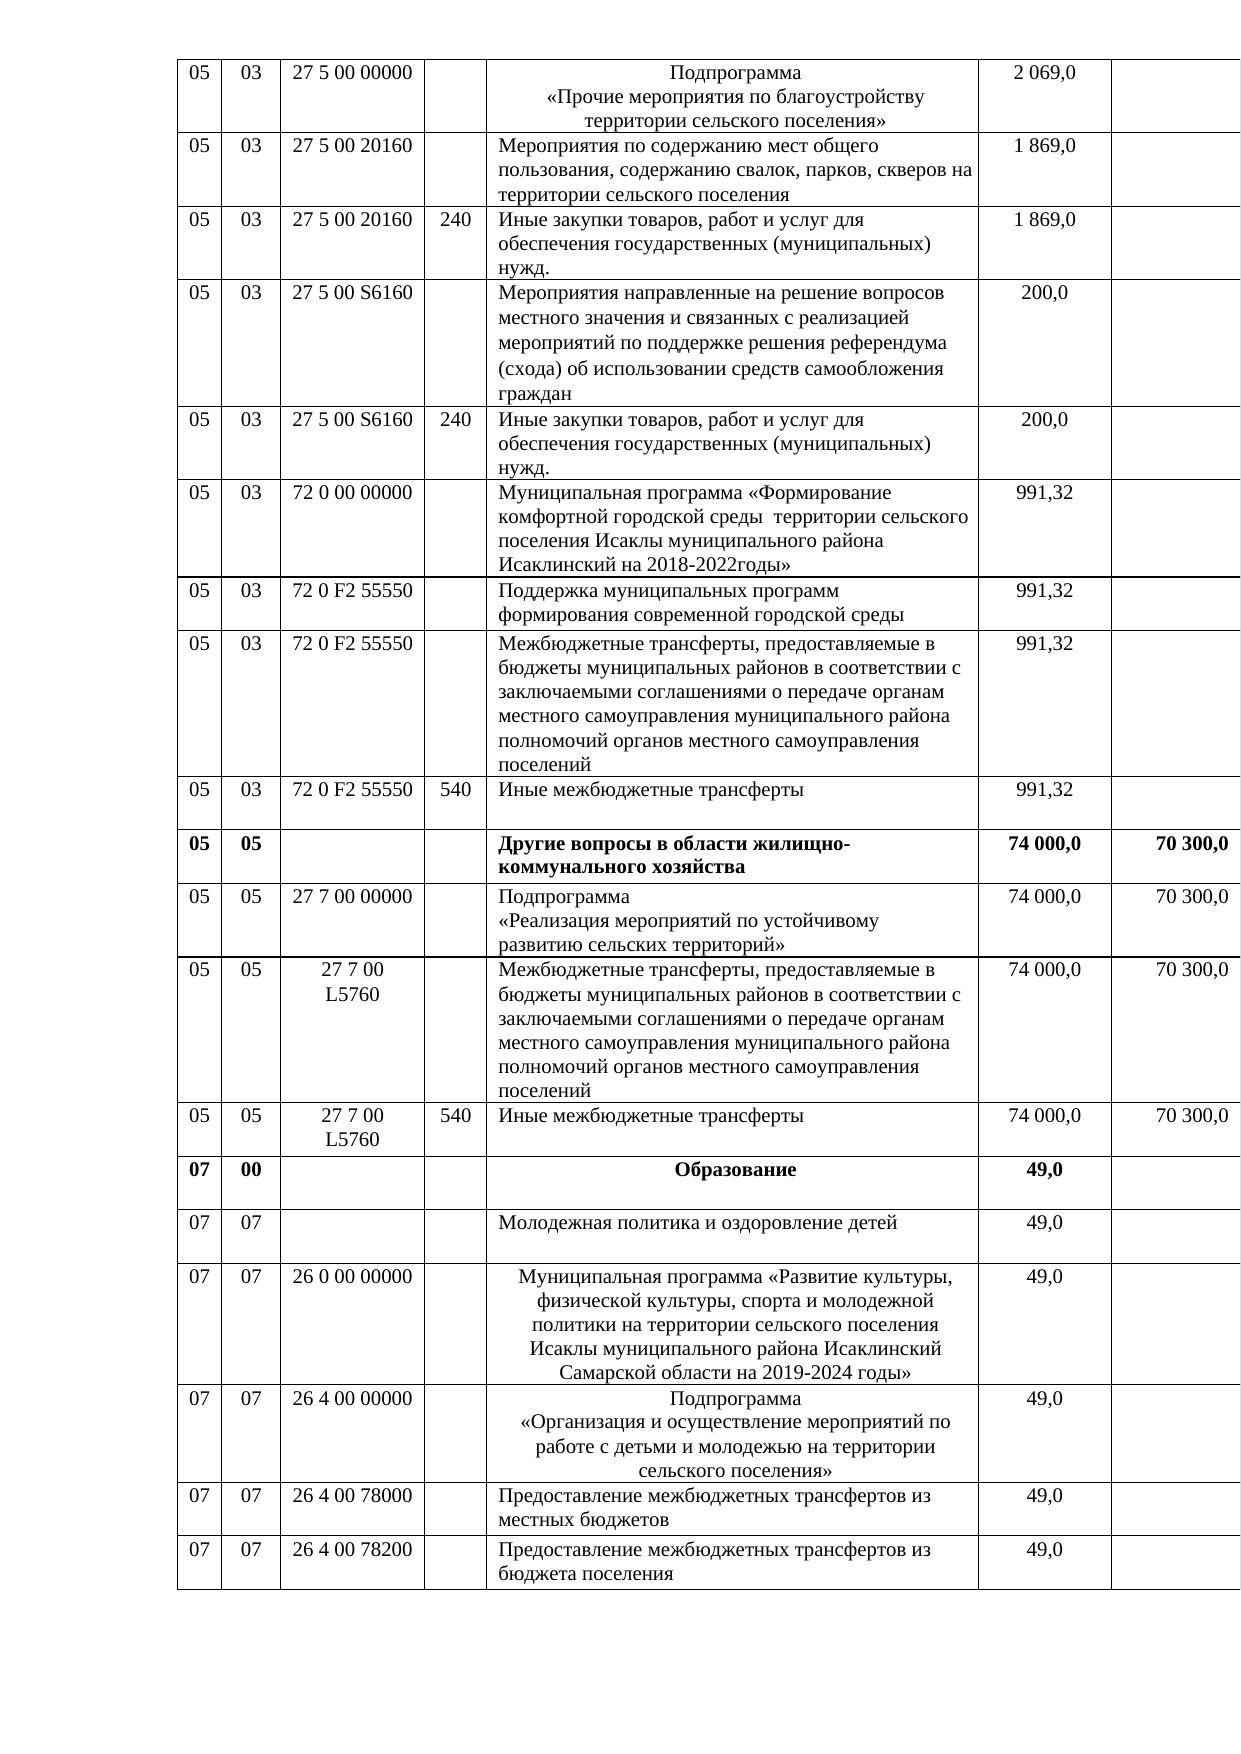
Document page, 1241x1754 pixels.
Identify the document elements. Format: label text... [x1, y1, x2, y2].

table_cell 70 300,0 [1112, 830, 1240, 883]
table_cell [425, 830, 486, 883]
table_cell Поддержка муниципальных программ формирования современной городской среды [487, 578, 978, 630]
table_cell 49,0 [979, 1157, 1111, 1209]
table_cell 1 869,0 [979, 207, 1111, 279]
table_cell [425, 578, 486, 630]
table_cell 49,0 [979, 1385, 1111, 1482]
table_cell Подпрограмма «Организация и осуществление мероприятий по работе с детьми и молодежью на территории сельского поселения» [487, 1385, 978, 1482]
table_cell 991,32 [979, 578, 1111, 630]
table_cell 03 [222, 578, 280, 630]
table_cell 07 [178, 1385, 221, 1482]
table_cell [425, 958, 486, 1102]
table_cell 27 5 00 20160 [281, 207, 424, 279]
table_cell 200,0 [979, 280, 1111, 406]
table_cell Мероприятия направленные на решение вопросов местного значения и связанных с реализацией мероприятий по поддержке решения референдума (схода) об использовании средств самообложения граждан [487, 280, 978, 406]
table_cell 05 [178, 884, 221, 956]
table_cell 07 [178, 1536, 221, 1589]
table_cell Иные закупки товаров, работ и услуг для обеспечения государственных (муниципальных) нужд. [487, 207, 978, 279]
table_cell [1112, 1157, 1240, 1209]
table_cell 240 [425, 207, 486, 279]
table_cell 05 [178, 1103, 221, 1156]
table_cell 05 [178, 958, 221, 1102]
table_cell 74 000,0 [979, 958, 1111, 1102]
table_cell 05 [178, 133, 221, 206]
table_cell Межбюджетные трансферты, предоставляемые в бюджеты муниципальных районов в соответствии с заключаемыми соглашениями о передаче органам местного самоуправления муниципального района полномочий органов местного самоуправления поселений [487, 631, 978, 776]
table_cell 240 [425, 407, 486, 479]
table_cell [1112, 207, 1240, 279]
table_cell 26 4 00 00000 [281, 1385, 424, 1482]
table_cell 05 [222, 1103, 280, 1156]
table_cell [281, 830, 424, 883]
table_cell 05 [222, 830, 280, 883]
table_cell 1 869,0 [979, 133, 1111, 206]
table_cell Другие вопросы в области жилищно-коммунального хозяйства [487, 830, 978, 883]
table_cell 07 [222, 1536, 280, 1589]
table_cell [1112, 60, 1240, 132]
table_cell 05 [178, 480, 221, 576]
table_cell 03 [222, 60, 280, 132]
table_cell 00 [222, 1157, 280, 1209]
table_cell [1112, 480, 1240, 576]
table_cell [1112, 1210, 1240, 1263]
table_cell Иные закупки товаров, работ и услуг для обеспечения государственных (муниципальных) нужд. [487, 407, 978, 479]
table_cell 540 [425, 777, 486, 829]
table_cell 27 7 00 00000 [281, 884, 424, 956]
table_cell [425, 1157, 486, 1209]
table_cell 07 [222, 1483, 280, 1535]
table_cell 72 0 F2 55550 [281, 631, 424, 776]
table_cell 72 0 F2 55550 [281, 578, 424, 630]
table_cell 49,0 [979, 1210, 1111, 1263]
table_cell 07 [178, 1157, 221, 1209]
table_cell 27 5 00 00000 [281, 60, 424, 132]
table_cell Подпрограмма «Прочие мероприятия по благоустройству территории сельского поселения» [487, 60, 978, 132]
table_cell 49,0 [979, 1536, 1111, 1589]
table_cell [1112, 777, 1240, 829]
table_cell 49,0 [979, 1264, 1111, 1384]
table_cell 07 [222, 1264, 280, 1384]
table_cell [425, 60, 486, 132]
table_cell 05 [178, 777, 221, 829]
table_cell 991,32 [979, 631, 1111, 776]
table_cell 05 [178, 60, 221, 132]
table_cell Образование [487, 1157, 978, 1209]
table_cell 07 [222, 1385, 280, 1482]
table_cell [425, 1264, 486, 1384]
table_cell 27 5 00 S6160 [281, 407, 424, 479]
table_cell 74 000,0 [979, 1103, 1111, 1156]
table_cell Мероприятия по содержанию мест общего пользования, содержанию свалок, парков, скверов на территории сельского поселения [487, 133, 978, 206]
table_cell [1112, 280, 1240, 406]
table_cell [281, 1210, 424, 1263]
table_cell 07 [178, 1483, 221, 1535]
table_cell Иные межбюджетные трансферты [487, 777, 978, 829]
table_cell 26 4 00 78200 [281, 1536, 424, 1589]
table_cell Межбюджетные трансферты, предоставляемые в бюджеты муниципальных районов в соответствии с заключаемыми соглашениями о передаче органам местного самоуправления муниципального района полномочий органов местного самоуправления поселений [487, 958, 978, 1102]
table_cell [1112, 1264, 1240, 1384]
table_cell 991,32 [979, 480, 1111, 576]
table_cell 05 [178, 280, 221, 406]
table_cell 70 300,0 [1112, 884, 1240, 956]
table_cell 03 [222, 207, 280, 279]
table_cell 540 [425, 1103, 486, 1156]
table_cell [1112, 1483, 1240, 1535]
table_cell [425, 1385, 486, 1482]
table_cell [425, 631, 486, 776]
table_cell Подпрограмма «Реализация мероприятий по устойчивому развитию сельских территорий» [487, 884, 978, 956]
table_cell 05 [222, 884, 280, 956]
table_cell [425, 1536, 486, 1589]
table_cell 03 [222, 407, 280, 479]
table_cell 70 300,0 [1112, 1103, 1240, 1156]
table_cell [1112, 578, 1240, 630]
table_cell 03 [222, 280, 280, 406]
table_cell [1112, 631, 1240, 776]
table_cell [1112, 407, 1240, 479]
table_cell 03 [222, 631, 280, 776]
table_cell Молодежная политика и оздоровление детей [487, 1210, 978, 1263]
table_cell 03 [222, 133, 280, 206]
table_cell 74 000,0 [979, 884, 1111, 956]
table_cell Предоставление межбюджетных трансфертов из местных бюджетов [487, 1483, 978, 1535]
table_cell [425, 1483, 486, 1535]
table_cell 991,32 [979, 777, 1111, 829]
table_cell 05 [178, 407, 221, 479]
table_cell Предоставление межбюджетных трансфертов из бюджета поселения [487, 1536, 978, 1589]
table_cell 07 [178, 1264, 221, 1384]
table_cell 27 7 00 L5760 [281, 958, 424, 1102]
table_cell [1112, 1536, 1240, 1589]
table_cell 200,0 [979, 407, 1111, 479]
table_cell 72 0 00 00000 [281, 480, 424, 576]
table_cell [425, 480, 486, 576]
table_cell 72 0 F2 55550 [281, 777, 424, 829]
table_cell 05 [222, 958, 280, 1102]
table_cell 2 069,0 [979, 60, 1111, 132]
table_cell 05 [178, 207, 221, 279]
table_cell 05 [178, 631, 221, 776]
table_cell 26 0 00 00000 [281, 1264, 424, 1384]
table_cell 26 4 00 78000 [281, 1483, 424, 1535]
table_cell [281, 1157, 424, 1209]
table_cell 03 [222, 777, 280, 829]
table_cell 74 000,0 [979, 830, 1111, 883]
table_cell 07 [178, 1210, 221, 1263]
table_cell [425, 1210, 486, 1263]
table_cell 27 5 00 S6160 [281, 280, 424, 406]
table_cell 07 [222, 1210, 280, 1263]
table_cell Муниципальная программа «Формирование комфортной городской среды территории сельского поселения Исаклы муниципального района Исаклинский на 2018-2022годы» [487, 480, 978, 576]
table_cell 05 [178, 830, 221, 883]
table_cell [425, 280, 486, 406]
table_cell 27 7 00 L5760 [281, 1103, 424, 1156]
table_cell Иные межбюджетные трансферты [487, 1103, 978, 1156]
table_cell [425, 884, 486, 956]
table_cell [1112, 1385, 1240, 1482]
table_cell [425, 133, 486, 206]
table_cell 05 [178, 578, 221, 630]
table_cell 27 5 00 20160 [281, 133, 424, 206]
table_cell [1112, 133, 1240, 206]
table_cell 70 300,0 [1112, 958, 1240, 1102]
table_cell 03 [222, 480, 280, 576]
table_cell 49,0 [979, 1483, 1111, 1535]
